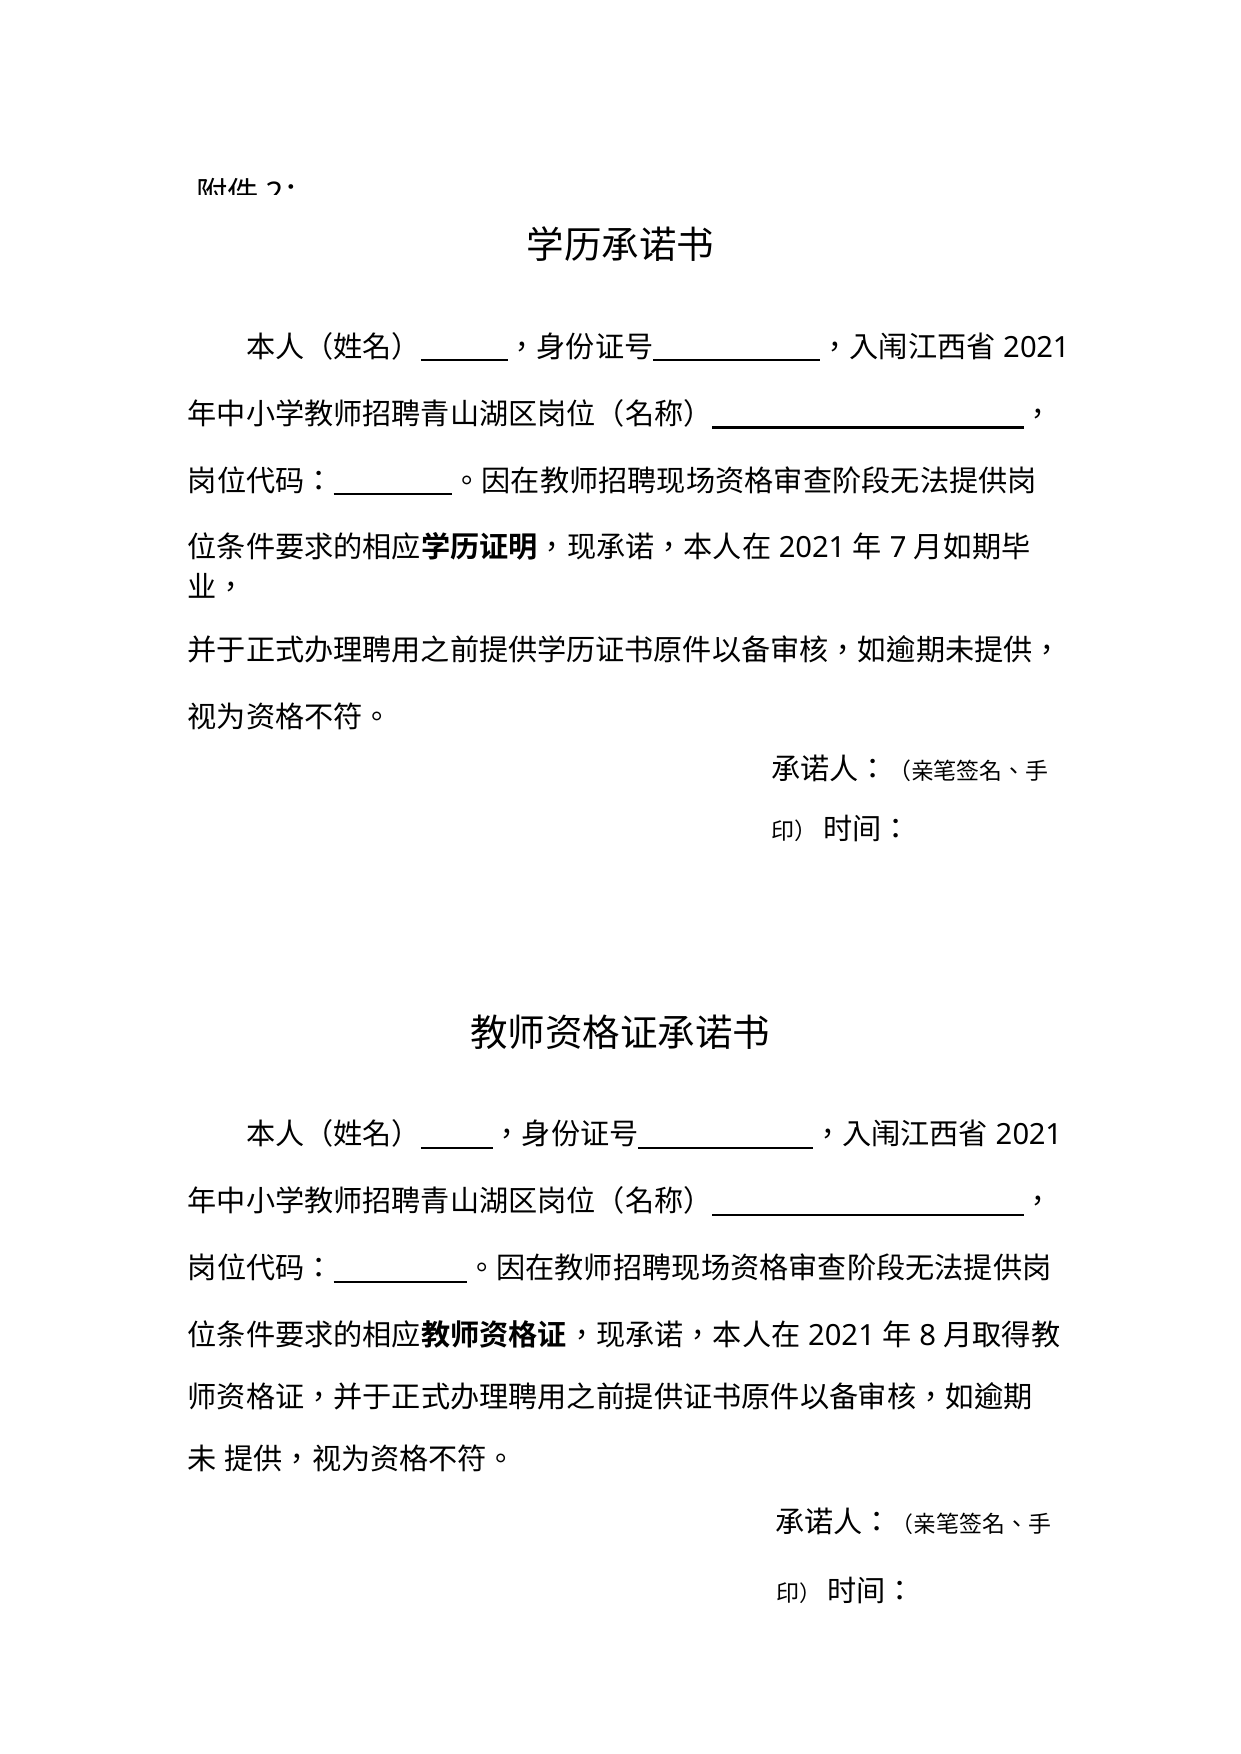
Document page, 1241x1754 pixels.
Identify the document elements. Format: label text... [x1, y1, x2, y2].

text 本人（姓名） ，身份证号 ，入闱江西省 2021 [246, 1113, 1080, 1153]
text 视为资格不符。 [187, 696, 392, 735]
text 并于正式办理聘用之前提供学历证书原件以备审核，如逾期未提供， [187, 629, 1080, 669]
text 承诺人：（亲笔签名、手印） 时间： [771, 749, 1065, 848]
text 年中小学教师招聘青山湖区岗位（名称） ， [187, 1180, 1080, 1220]
subtitle 教师资格证承诺书 [470, 1005, 1080, 1057]
text 岗位代码： 。因在教师招聘现场资格审查阶段无法提供岗 [187, 1247, 1080, 1287]
text 位条件要求的相应学历证明，现承诺，本人在 2021 年 7 月如期毕业， [187, 526, 1080, 606]
text 岗位代码： 。因在教师招聘现场资格审查阶段无法提供岗 [187, 459, 1080, 499]
text 位条件要求的相应教师资格证，现承诺，本人在 2021 年 8 月取得教 [187, 1314, 1080, 1353]
text 承诺人：（亲笔签名、手印） 时间： [775, 1501, 1092, 1610]
subtitle 学历承诺书 [175, 217, 1065, 269]
text 年中小学教师招聘青山湖区岗位（名称） ， [187, 392, 1080, 432]
text 本人（姓名） ，身份证号 ，入闱江西省 2021 [246, 326, 1080, 366]
text 师资格证，并于正式办理聘用之前提供证书原件以备审核，如逾期未 提供，视为资格不符。 [187, 1377, 1053, 1478]
